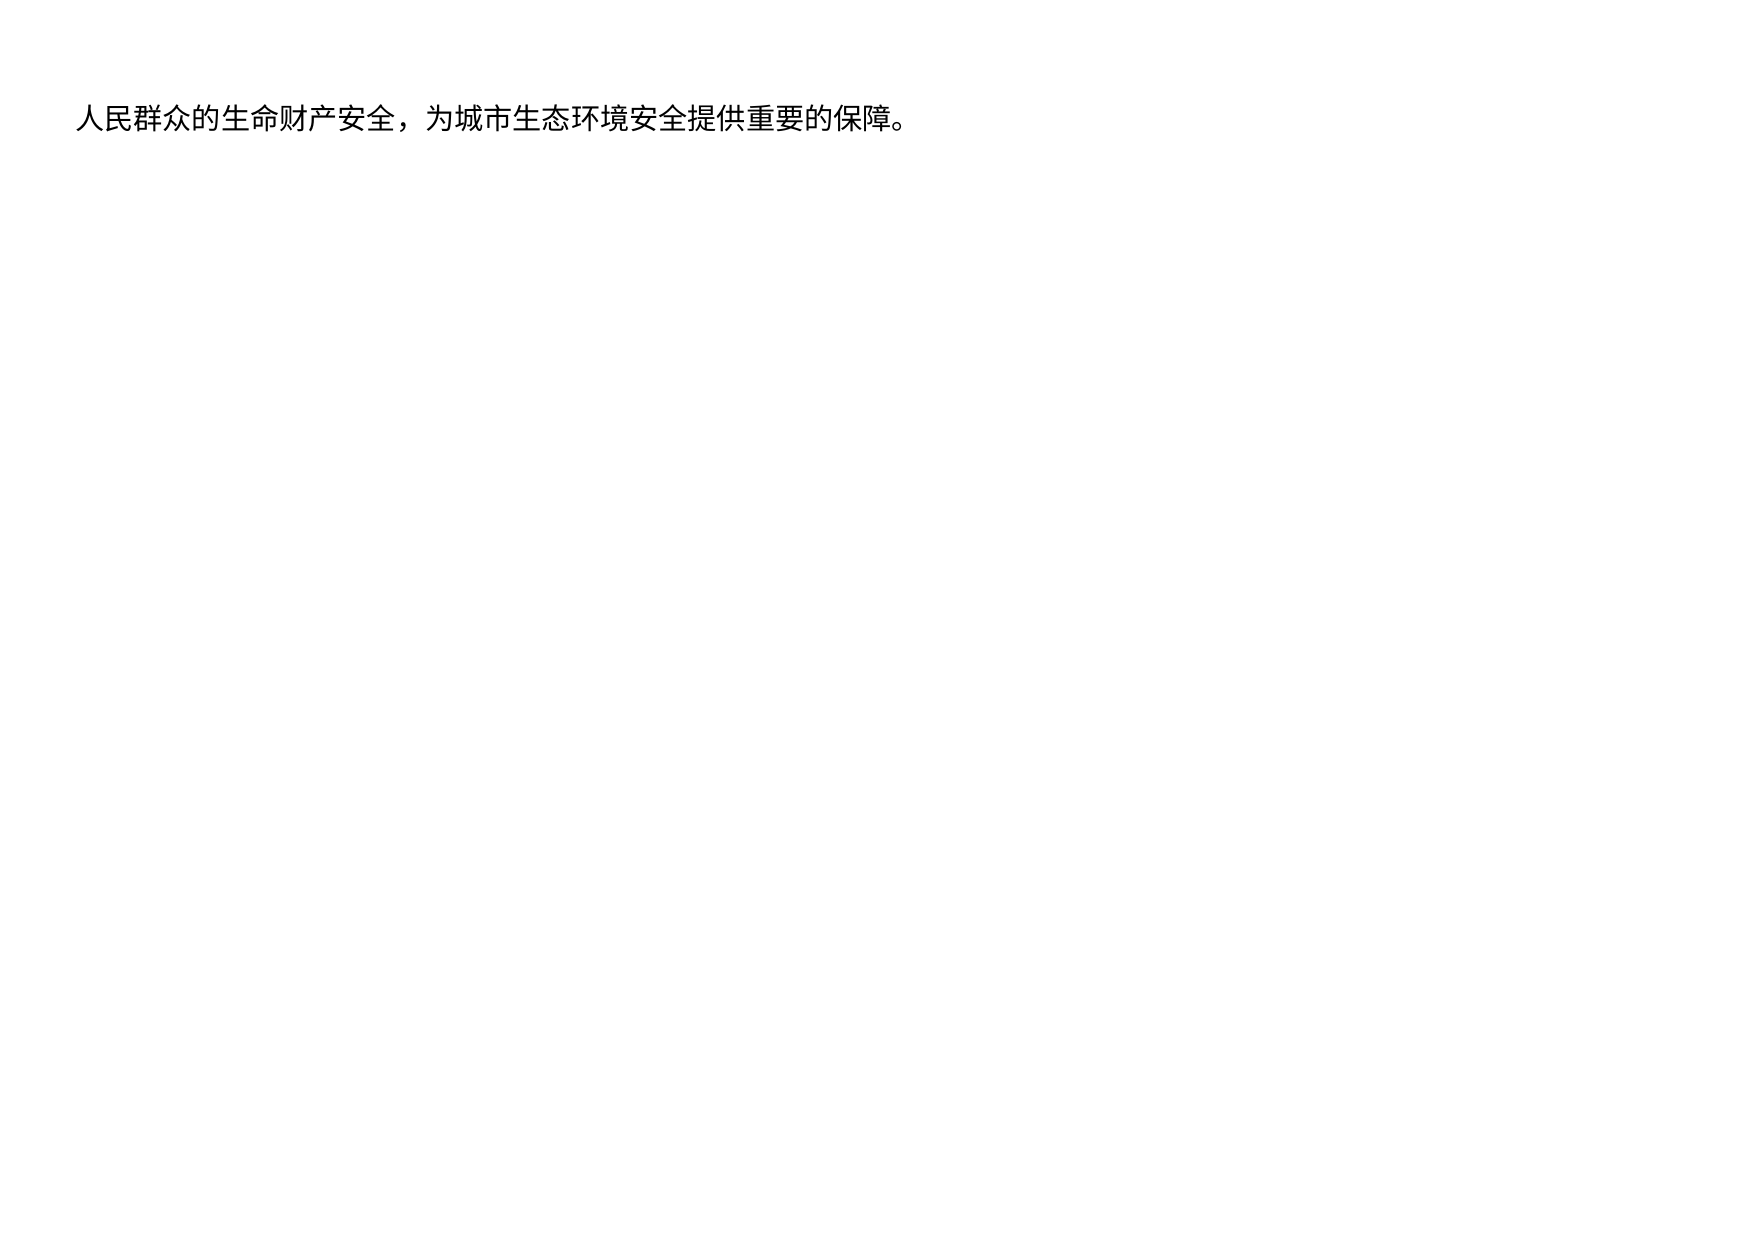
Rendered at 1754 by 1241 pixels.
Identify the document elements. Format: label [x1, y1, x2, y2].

text [75, 84, 1679, 149]
